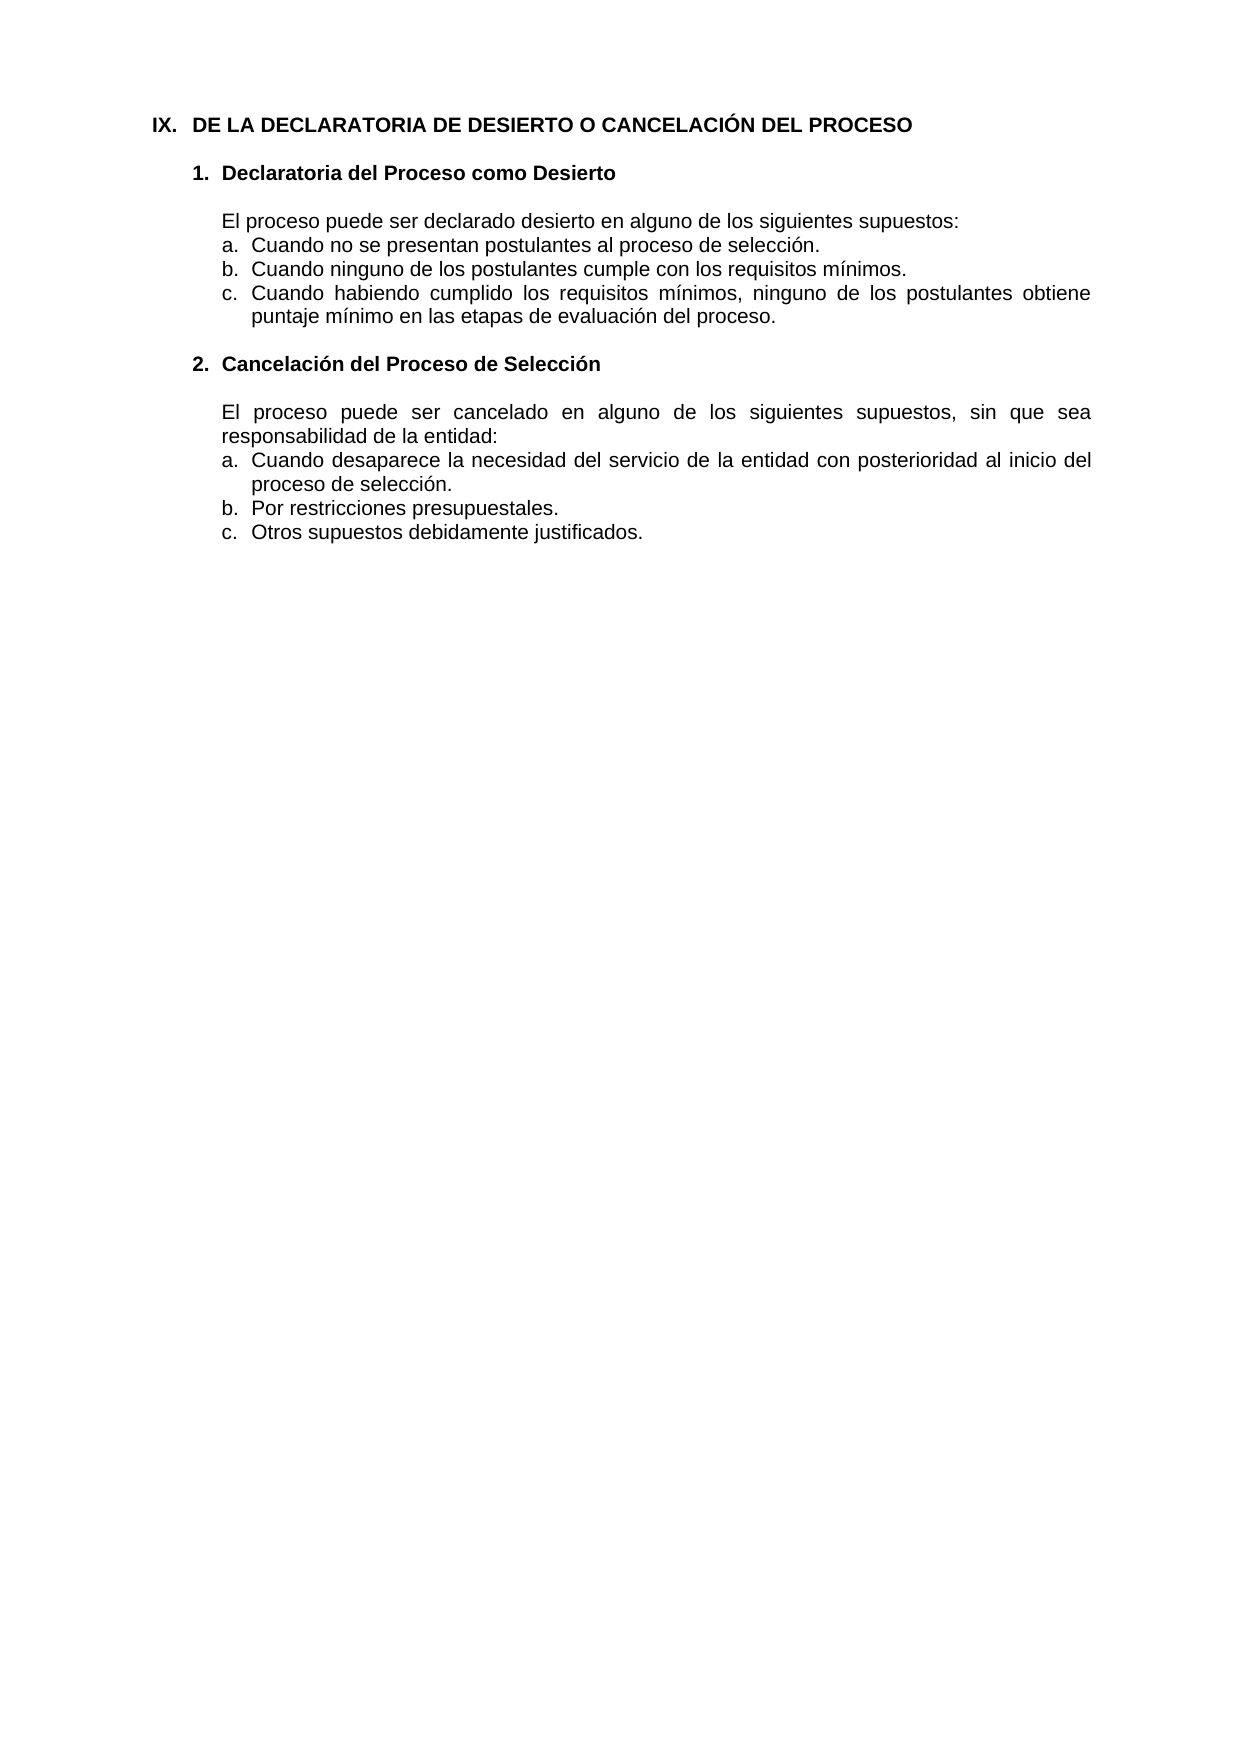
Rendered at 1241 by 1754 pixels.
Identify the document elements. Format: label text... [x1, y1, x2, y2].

list Cuando desaparece la necesidad del servicio de la entidad con posterioridad al inicio del proceso de selección. [221, 448, 1092, 496]
list Por restricciones presupuestales. [221, 496, 1092, 520]
list Cancelación del Proceso de Selección [192, 352, 1092, 376]
list DE LA DECLARATORIA DE DESIERTO O CANCELACIÓN DEL PROCESO [177, 113, 1092, 137]
text El proceso puede ser cancelado en alguno de los siguientes supuestos, sin que sea responsabilidad de la entidad: [221, 400, 1092, 448]
list Otros supuestos debidamente justificados. [221, 520, 1092, 544]
text El proceso puede ser declarado desierto en alguno de los siguientes supuestos: [221, 208, 1092, 232]
list Cuando no se presentan postulantes al proceso de selección. [222, 232, 1092, 256]
list Cuando ninguno de los postulantes cumple con los requisitos mínimos. [222, 256, 1092, 280]
list Cuando habiendo cumplido los requisitos mínimos, ninguno de los postulantes obtiene puntaje mínimo en las etapas de evaluación del proceso. [222, 280, 1092, 328]
list Declaratoria del Proceso como Desierto [192, 161, 1092, 184]
